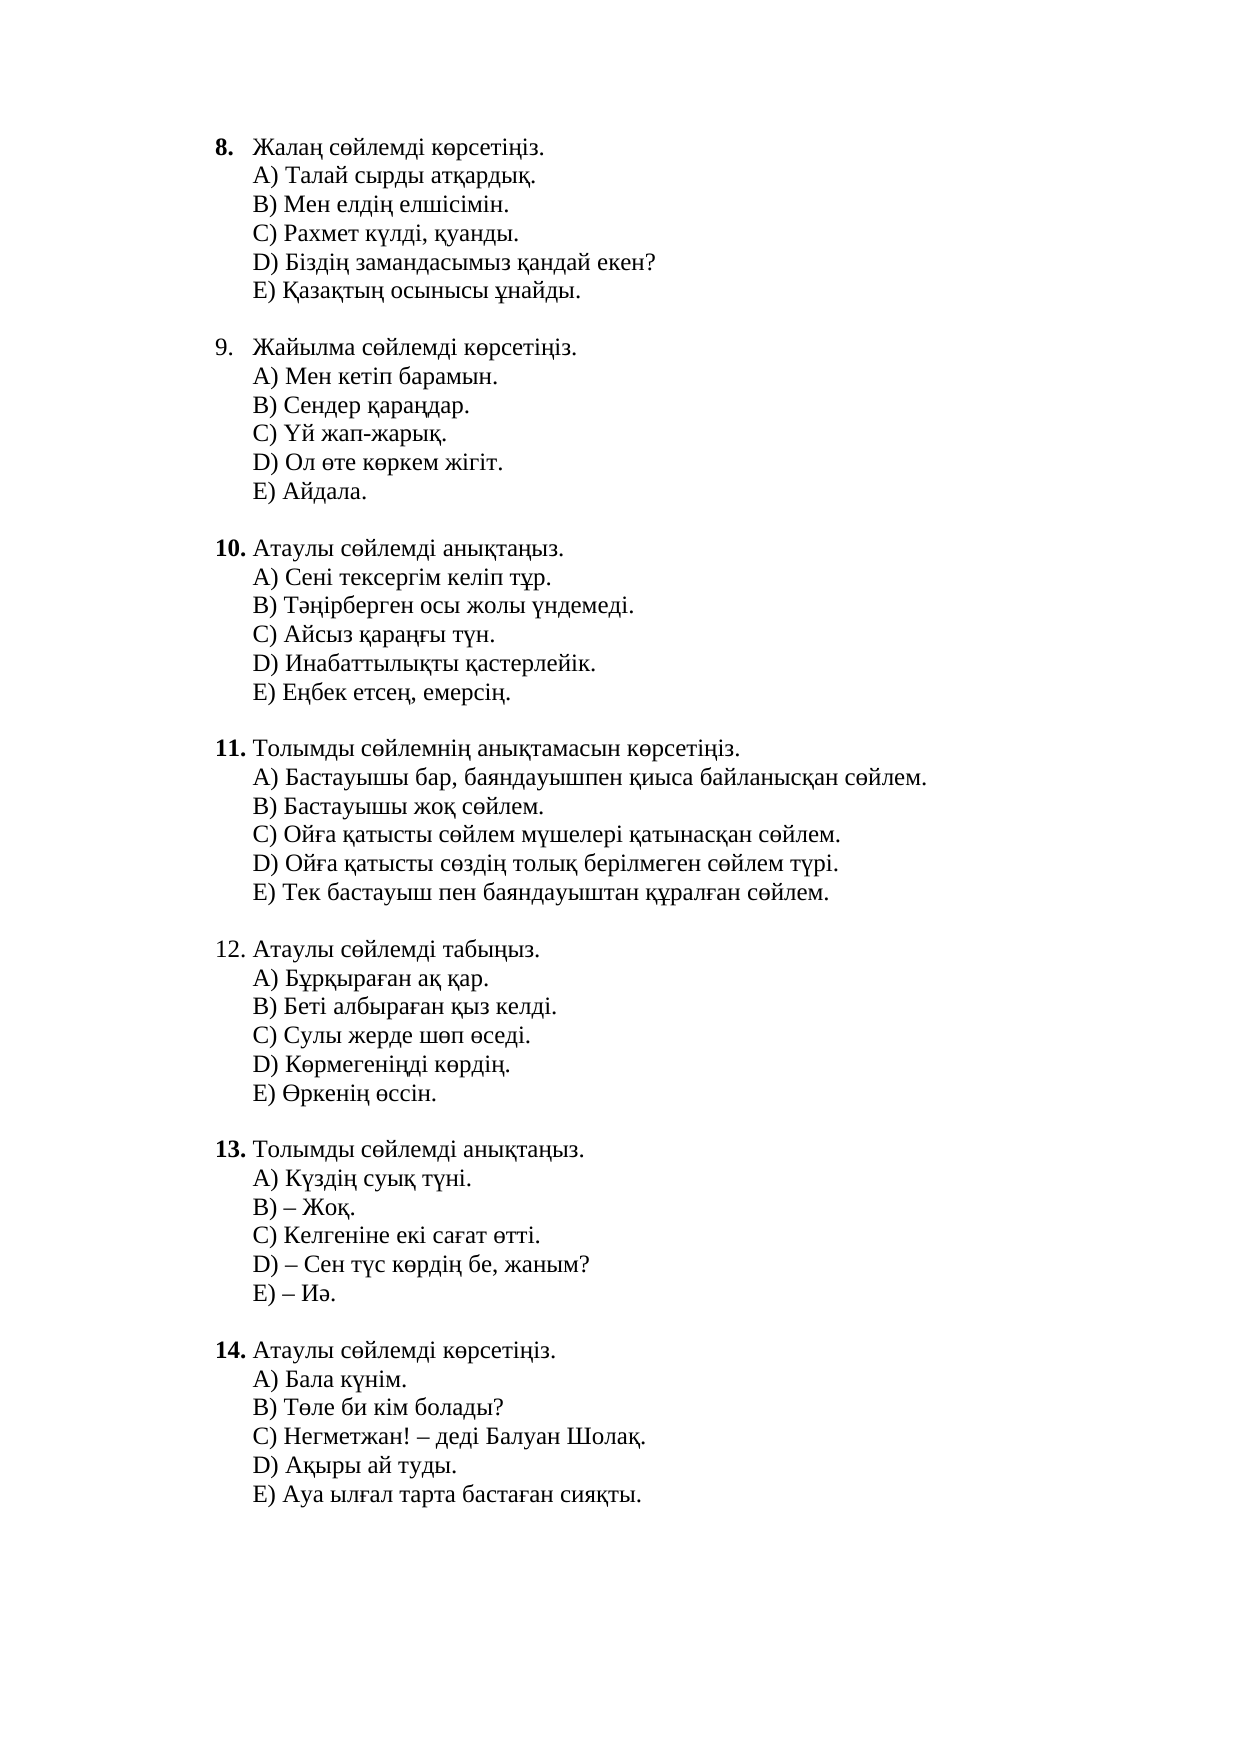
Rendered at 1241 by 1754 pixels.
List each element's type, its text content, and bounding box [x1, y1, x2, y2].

list Жайылма сөйлемді көрсетіңіз. A) Мен кетіп барамын. B) Сендер қараңдар. C) Үй жап-жарық. D) Ол өте көркем жігіт. E) Айдала. [215, 332, 1152, 533]
list Атаулы сөйлемді табыңыз. A) Бұрқыраған ақ қар. B) Беті албыраған қыз келді. C) Сулы жерде шөп өседі. D) Көрмегеніңді көрдің. E) Өркенің өссін. [215, 934, 1152, 1134]
list Атаулы сөйлемді көрсетіңіз. A) Бала күнім. B) Төле би кім болады? C) Негметжан! – деді Балуан Шолақ. D) Ақыры ай туды. E) Ауа ылғал тарта бастаған сияқты. [215, 1335, 1152, 1535]
list Жалаң сөйлемді көрсетіңіз. A) Талай сырды атқардық. B) Мен елдің елшісімін. C) Рахмет күлді, қуанды. D) Біздің замандасымыз қандай екен? E) Қазақтың осынысы ұнайды. [215, 132, 1152, 332]
list Толымды сөйлемнің анықтамасын көрсетіңіз. A) Бастауышы бар, баяндауышпен қиыса байланысқан сөйлем. B) Бастауышы жоқ сөйлем. C) Ойға қатысты сөйлем мүшелері қатынасқан сөйлем. D) Ойға қатысты сөздің толық берілмеген сөйлем түрі. E) Тек бастауыш пен баяндауыштан құралған сөйлем. [215, 733, 1152, 934]
list Атаулы сөйлемді анықтаңыз. A) Сені тексергім келіп тұр. B) Тәңірберген осы жолы үндемеді. C) Айсыз қараңғы түн. D) Инабаттылықты қастерлейік. E) Еңбек етсең, емерсің. [215, 533, 1152, 733]
list Толымды сөйлемді анықтаңыз. A) Күздің суық түні. B) – Жоқ. C) Келгеніне екі сағат өтті. D) – Сен түс көрдің бе, жаным? E) – Иә. [215, 1134, 1152, 1335]
